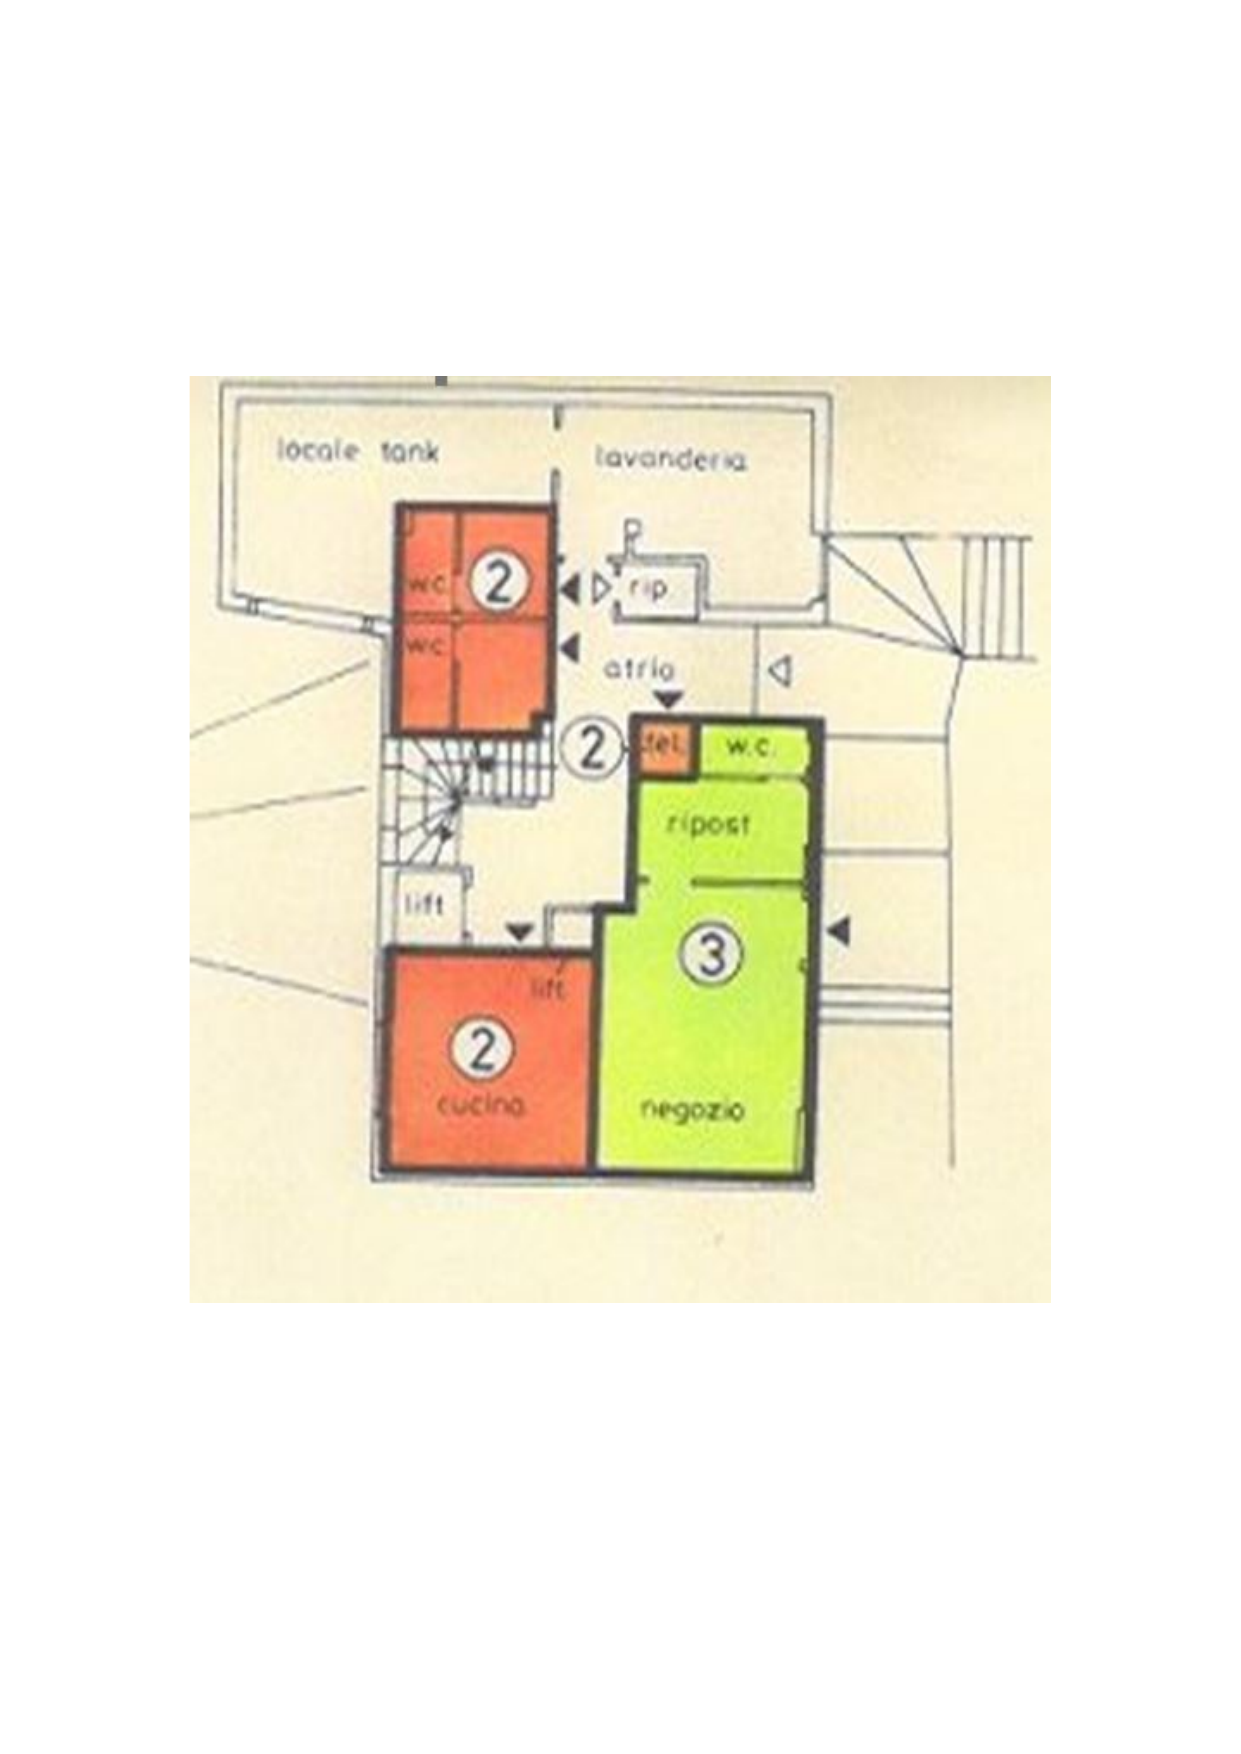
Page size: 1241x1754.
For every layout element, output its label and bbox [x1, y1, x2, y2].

picture [189, 376, 1051, 1303]
